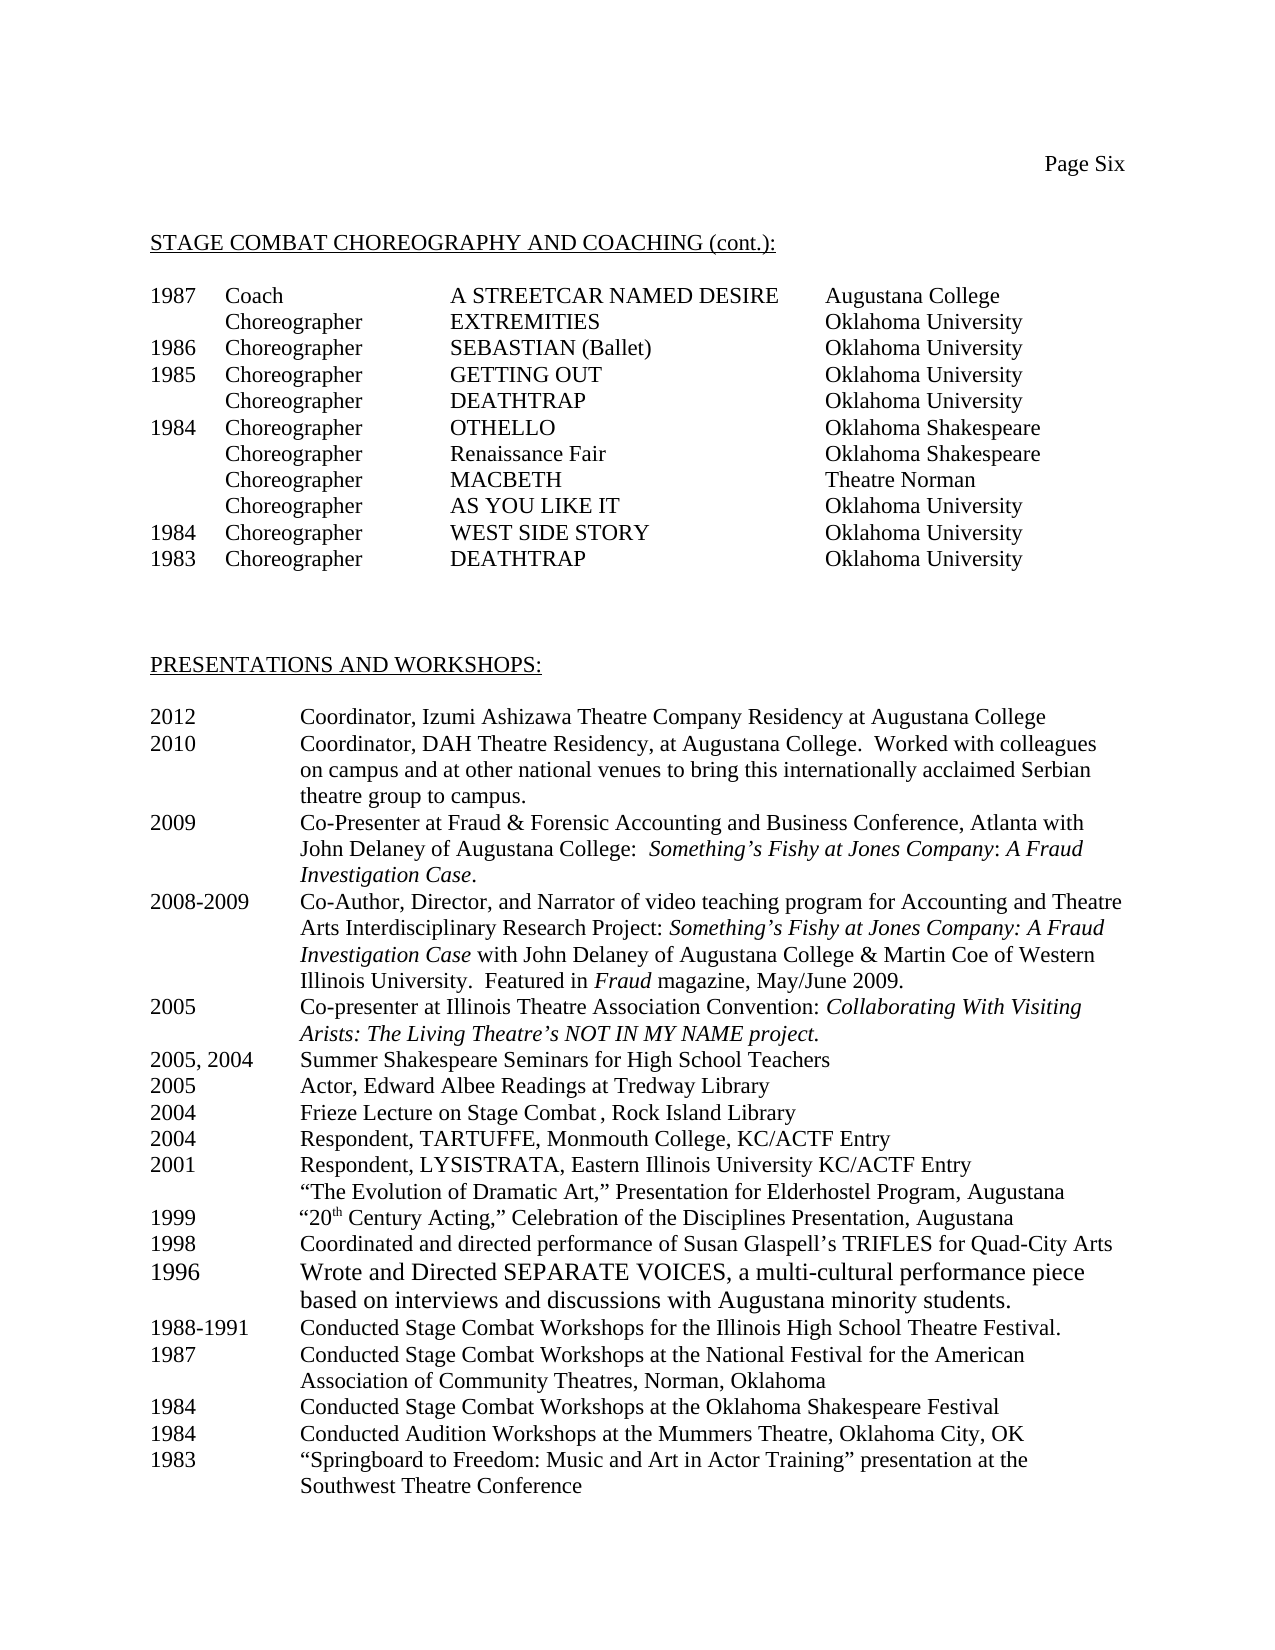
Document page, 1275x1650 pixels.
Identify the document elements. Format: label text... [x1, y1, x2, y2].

text 1983 Choreographer DEATHTRAP Oklahoma University [150, 545, 1200, 572]
text PRESENTATIONS AND WORKSHOPS: [150, 651, 1125, 677]
text Choreographer Renaissance Fair Shakespeare [150, 440, 1200, 466]
text 2001 Respondent, LYSISTRATA, Eastern KC/ACTF Entry [150, 1151, 1125, 1178]
text Choreographer EXTREMITIES [150, 308, 1200, 334]
text 1987 Coach A STREETCAR NAMED DESIRE Augustana College [150, 282, 1200, 308]
text 2009 Co-Presenter at Fraud & Forensic Accounting and Business Conference, Atlanta with John Delaney of Augustana College: Something’s Fishy at Jones Company: A Fraud Investigation Case. [150, 809, 1125, 888]
text 2005 Actor, Edward Albee Readings at Tredway Library [150, 1072, 1125, 1099]
text 1986 Choreographer SEBASTIAN (Ballet) [150, 334, 1200, 361]
text 1983 “Springboard to Freedom: Music and Art in Actor Training” presentation at the Southwest Theatre Conference [150, 1446, 1125, 1499]
text Choreographer AS YOU LIKE IT [150, 493, 1200, 519]
text STAGE COMBAT CHOREOGRAPHY AND COACHING (cont.): [150, 229, 1200, 255]
text 2004 Respondent, TARTUFFE, , KC/ACTF Entry [150, 1125, 1125, 1151]
text 1999 “20th Century Acting,” Celebration of the Disciplines Presentation, Augustana [150, 1204, 1125, 1231]
text 1984 Conducted Audition Workshops at the Mummers Theatre, [150, 1420, 1125, 1446]
text 1984 Choreographer OTHELLO Shakespeare [150, 413, 1200, 440]
text 2012 Coordinator, Izumi Ashizawa Theatre Company Residency at Augustana College [150, 703, 1125, 730]
text 2005 Co-presenter at Illinois Theatre Association Convention: Collaborating With Visiting Arists: The Living Theatre’s NOT IN MY NAME project. [150, 993, 1125, 1046]
text Choreographer MACBETH Theatre [150, 466, 1200, 493]
text 1985 Choreographer GETTING OUT [150, 361, 1200, 387]
text 1996 Wrote and Directed SEPARATE VOICES, a multi-cultural performance piece based on interviews and discussions with Augustana minority students. [150, 1257, 1125, 1314]
list Conducted Stage Combat Workshops at the Shakespeare Festival [150, 1393, 1125, 1420]
text 2004 Frieze Lecture on Stage Combat , Library [150, 1099, 1125, 1125]
list Conducted Stage Combat Workshops for the Illinois High School Theatre Festival. [150, 1314, 1125, 1341]
text 1984 Choreographer WEST SIDE STORY Oklahoma University [150, 519, 1200, 545]
text 1998 Coordinated and directed performance of Susan Glaspell’s TRIFLES for Quad-City Arts [150, 1231, 1125, 1257]
text Page Six [300, 150, 1125, 176]
text 2005, 2004 Summer Shakespeare Seminars for High School Teachers [150, 1046, 1125, 1072]
text 2008-2009 Co-Author, Director, and Narrator of video teaching program for Accounting and Theatre Arts Interdisciplinary Research Project: Something’s Fishy at Jones Company: A Fraud Investigation Case with John Delaney of Augustana College & Martin Coe of Western Illinois University. Featured in Fraud magazine, May/June 2009. [150, 888, 1125, 993]
text 1987 Conducted Stage Combat Workshops at the National Festival for the American Association of Community Theatres, [150, 1341, 1125, 1393]
text Choreographer DEATHTRAP [150, 387, 1200, 413]
text “The Evolution of Dramatic Art,” Presentation for Elderhostel Program, Augustana [150, 1178, 1125, 1204]
text 2010 Coordinator, DAH Theatre Residency, at Augustana College. Worked with colleagues on campus and at other national venues to bring this internationally acclaimed Serbian theatre group to campus. [150, 730, 1125, 809]
